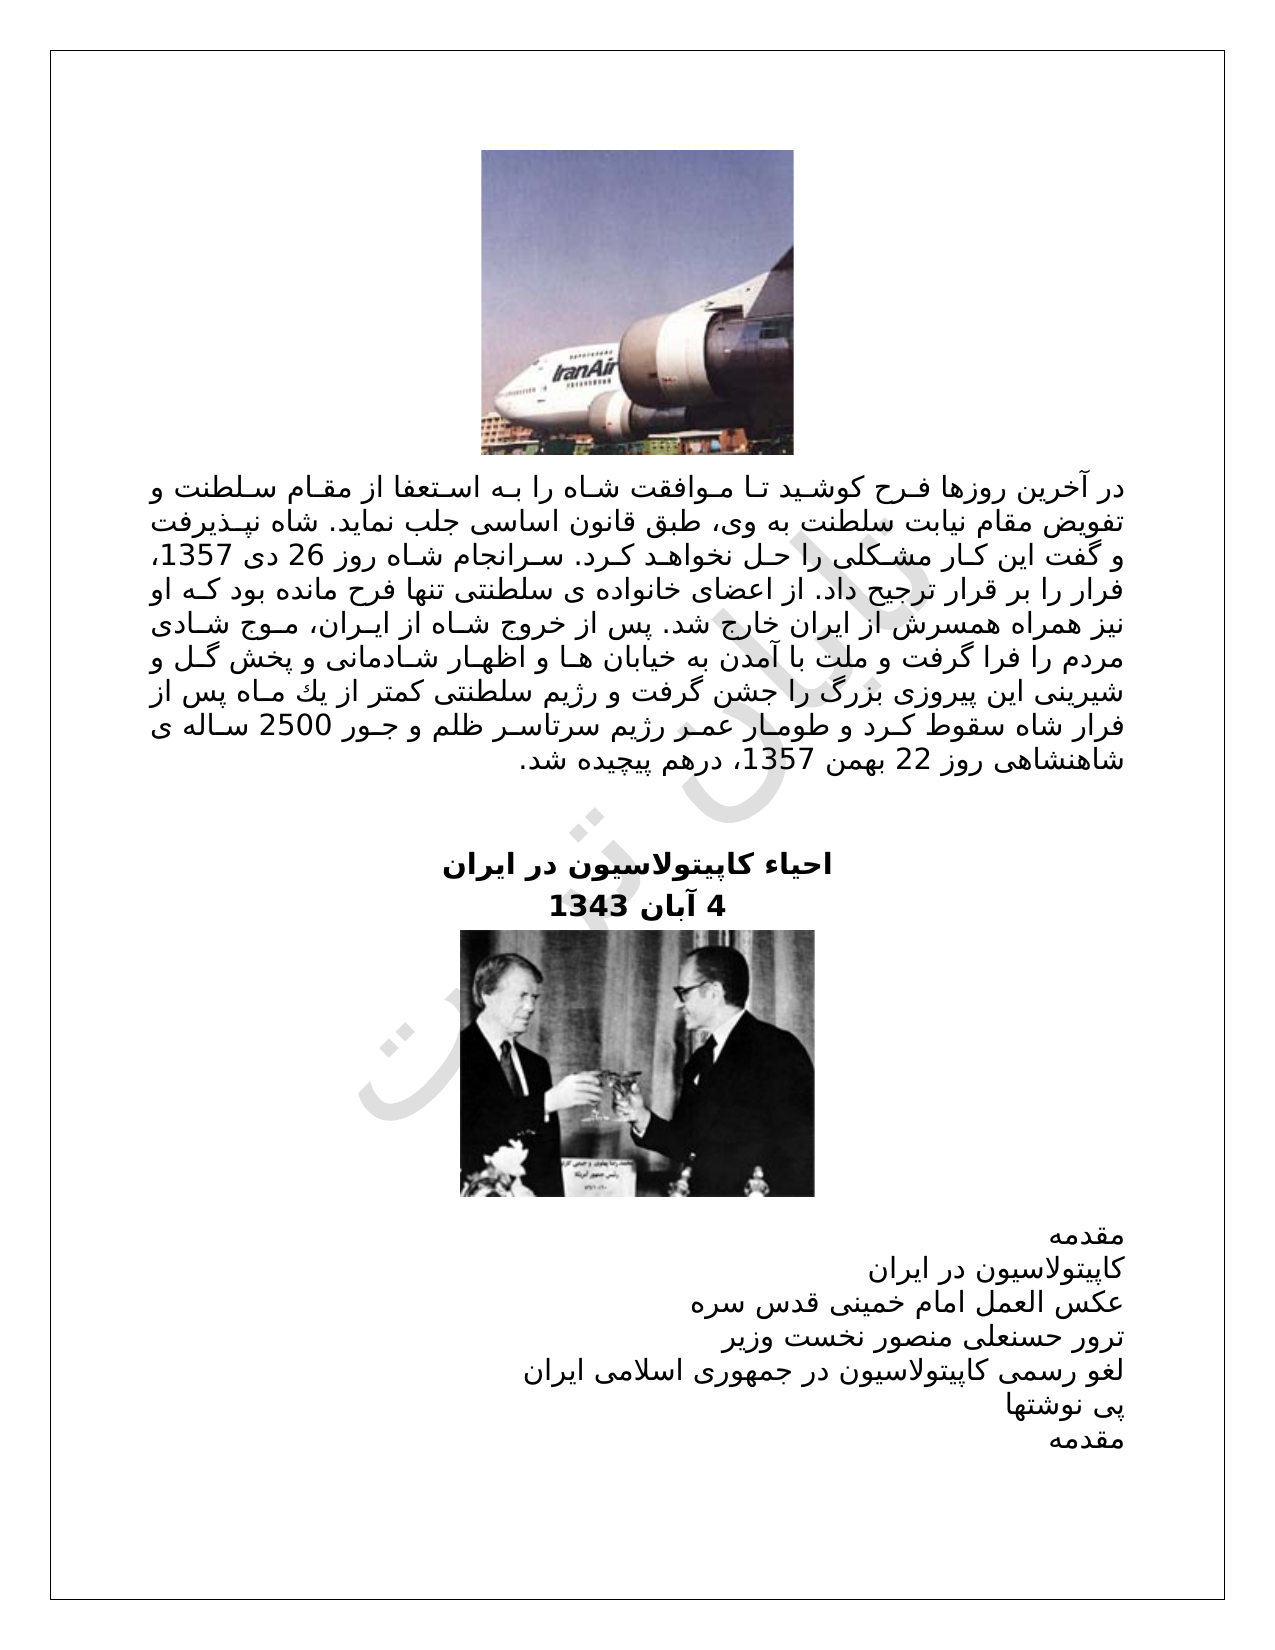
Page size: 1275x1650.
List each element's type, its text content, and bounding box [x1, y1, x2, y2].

text كاپیتولاسیون در ایران [150, 1251, 1125, 1285]
text مقدمه [150, 1217, 1125, 1251]
text مقدمه [150, 1421, 1125, 1455]
subtitle 4 آبان 1343 [150, 889, 1125, 923]
text در آخرین روزها فرح كوشید تا موافقت شاه را به استعفا از مقام سلطنت و تفویض مقام نیابت سلطنت به وی، طبق قانون اساسی جلب نماید. شاه نپذیرفت و گفت این كار مشكلی را حل نخواهد كرد. سرانجام شاه روز 26 دی 1357، فرار را بر قرار ترجیح داد. از اعضای خانواده ی سلطنتی تنها فرح مانده بود كه او نیز همراه همسرش از ایران خارج شد. پس از خروج شاه از ایران، موج شادی مردم را فرا گرفت و ملت با آمدن به خیابان ها و اظهار شادمانی و پخش گل و شیرینی این پیروزی بزرگ را جشن گرفت و رژیم سلطنتی كمتر از یك ماه پس از فرار شاه سقوط كرد و طومار عمر رژیم سرتاسر ظلم و جور 2500 ساله ی شاهنشاهی روز 22 بهمن 1357، درهم پیچیده شد. [150, 470, 1125, 776]
subtitle احیاء كاپیتولاسیون در ایران [150, 847, 1125, 881]
text ترور حسنعلی منصور نخست وزیر [150, 1319, 1125, 1353]
text لغو رسمی كاپیتولاسیون در جمهوری اسلامی ایران [150, 1353, 1125, 1387]
text عكس العمل امام خمینی قدس سره [150, 1285, 1125, 1319]
text پی نوشتها [150, 1387, 1125, 1421]
picture [460, 930, 815, 1197]
picture [481, 150, 794, 455]
